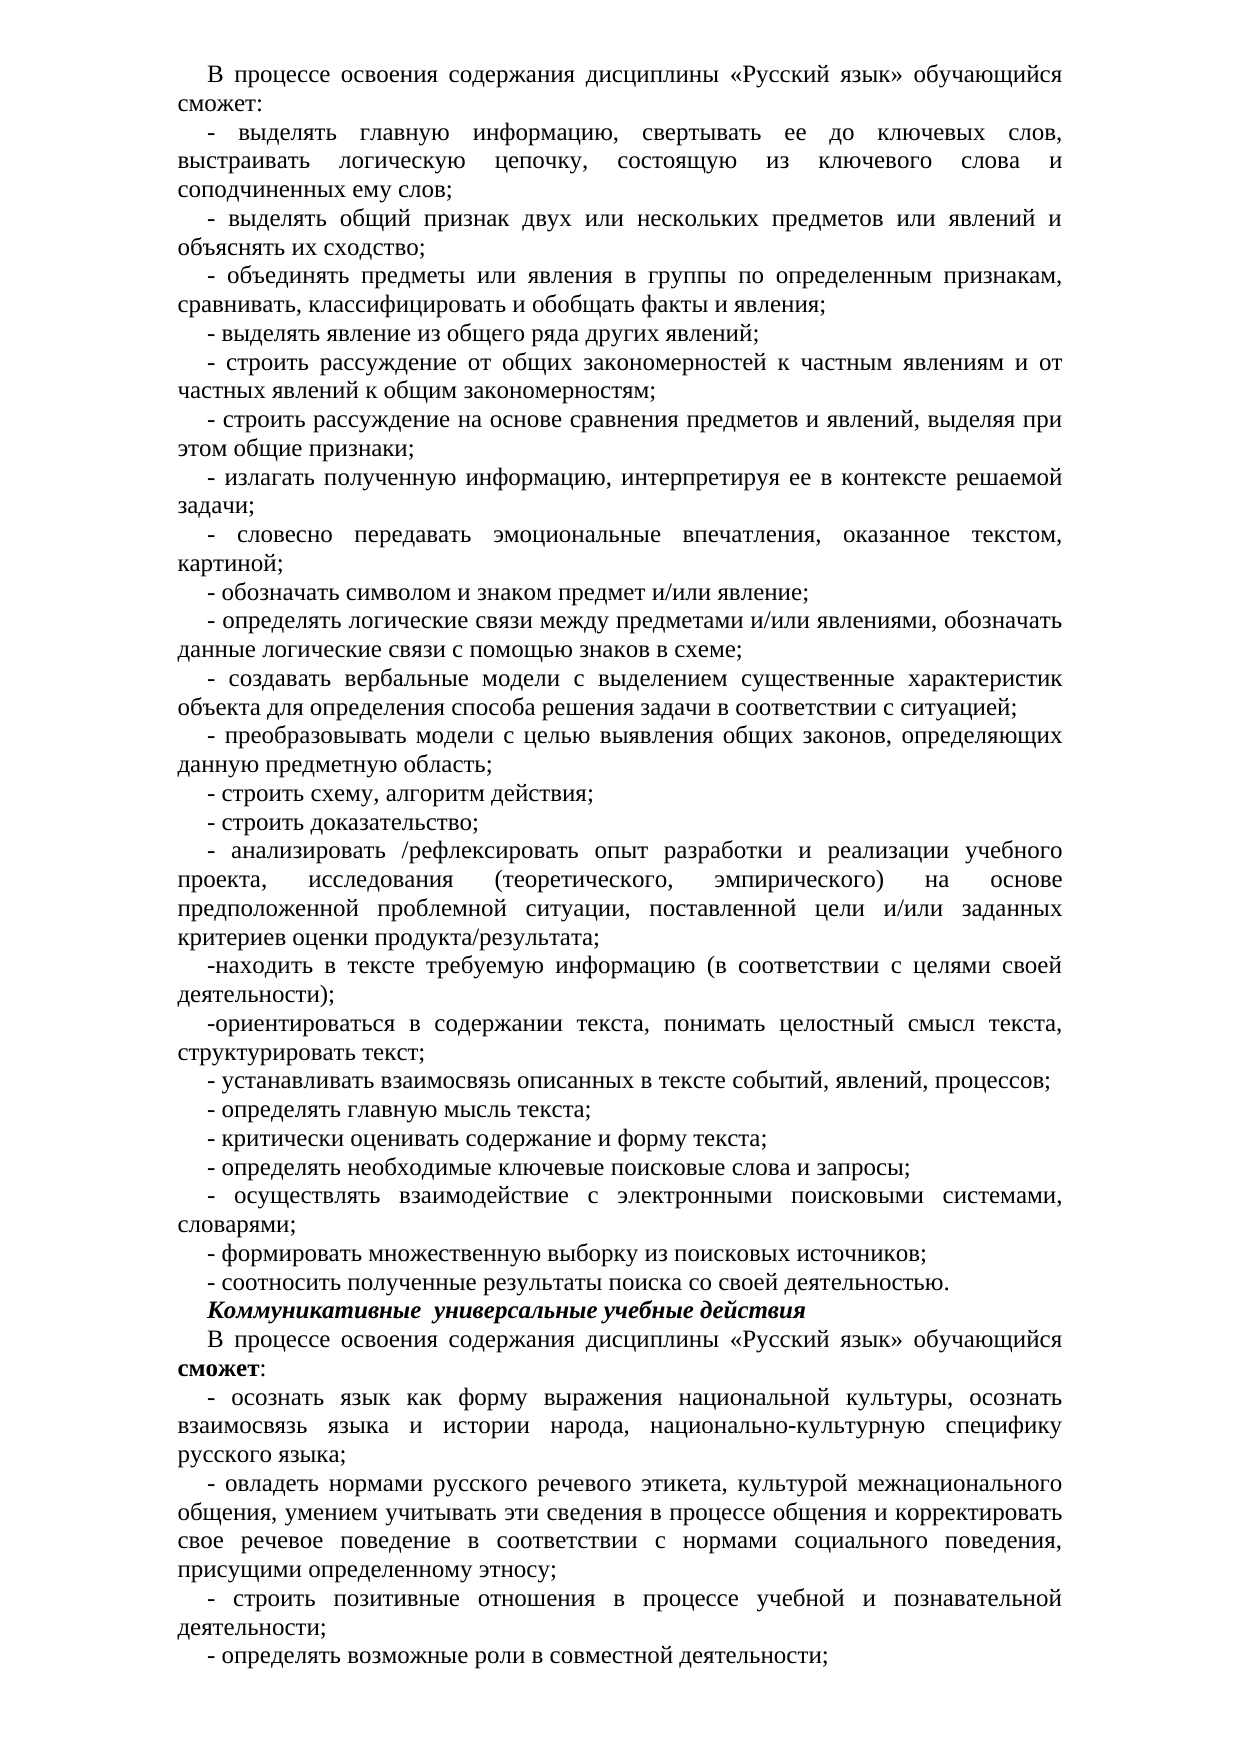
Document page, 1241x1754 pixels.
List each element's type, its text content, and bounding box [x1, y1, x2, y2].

text - преобразовывать модели с целью выявления общих законов, определяющих данную предметную область; [177, 720, 1063, 778]
text -ориентироваться в содержании текста, понимать целостный смысл текста, структурировать текст; [177, 1008, 1063, 1065]
text - определять необходимые ключевые поисковые слова и запросы; [177, 1152, 1063, 1180]
text - создавать вербальные модели с выделением существенные характеристик объекта для определения способа решения задачи в соответствии с ситуацией; [177, 663, 1063, 720]
text - критически оценивать содержание и форму текста; [177, 1123, 1063, 1152]
text - строить рассуждение от общих закономерностей к частным явлениям и от частных явлений к общим закономерностям; [177, 347, 1063, 404]
text Коммуникативные универсальные учебные действия [177, 1295, 1063, 1324]
text - анализировать /рефлексировать опыт разработки и реализации учебного проекта, исследования (теоретического, эмпирического) на основе предположенной проблемной ситуации, поставленной цели и/или заданных критериев оценки продукта/результата; [177, 835, 1063, 950]
text - соотносить полученные результаты поиска со своей деятельностью. [177, 1267, 1063, 1295]
text -находить в тексте требуемую информацию (в соответствии с целями своей деятельности); [177, 950, 1063, 1008]
text - излагать полученную информацию, интерпретируя ее в контексте решаемой задачи; [177, 462, 1063, 519]
text - выделять явление из общего ряда других явлений; [177, 318, 1063, 347]
text - определять логические связи между предметами и/или явлениями, обозначать данные логические связи с помощью знаков в схеме; [177, 605, 1063, 663]
text В процессе освоения содержания дисциплины «Русский язык» обучающийся сможет: [177, 59, 1063, 117]
text - устанавливать взаимосвязь описанных в тексте событий, явлений, процессов; [177, 1065, 1063, 1094]
text - строить схему, алгоритм действия; [177, 778, 1063, 807]
text - объединять предметы или явления в группы по определенным признакам, сравнивать, классифицировать и обобщать факты и явления; [177, 260, 1063, 318]
text - строить позитивные отношения в процессе учебной и познавательной деятельности; [177, 1583, 1063, 1640]
text - формировать множественную выборку из поисковых источников; [177, 1238, 1063, 1267]
text - строить доказательство; [177, 807, 1063, 835]
text - выделять общий признак двух или нескольких предметов или явлений и объяснять их сходство; [177, 203, 1063, 260]
text В процессе освоения содержания дисциплины «Русский язык» обучающийся сможет: [177, 1324, 1063, 1382]
text - определять главную мысль текста; [177, 1094, 1063, 1123]
text - овладеть нормами русского речевого этикета, культурой межнационального общения, умением учитывать эти сведения в процессе общения и корректировать свое речевое поведение в соответствии с нормами социального поведения, присущими определенному этносу; [177, 1468, 1063, 1583]
text - определять возможные роли в совместной деятельности; [177, 1640, 1063, 1669]
text - выделять главную информацию, свертывать ее до ключевых слов, выстраивать логическую цепочку, состоящую из ключевого слова и соподчиненных ему слов; [177, 117, 1063, 203]
text - словесно передавать эмоциональные впечатления, оказанное текстом, картиной; [177, 519, 1063, 577]
text - строить рассуждение на основе сравнения предметов и явлений, выделяя при этом общие признаки; [177, 404, 1063, 462]
text - обозначать символом и знаком предмет и/или явление; [177, 577, 1063, 605]
text - осуществлять взаимодействие с электронными поисковыми системами, словарями; [177, 1180, 1063, 1238]
text - осознать язык как форму выражения национальной культуры, осознать взаимосвязь языка и истории народа, национально-культурную специфику русского языка; [177, 1382, 1063, 1468]
